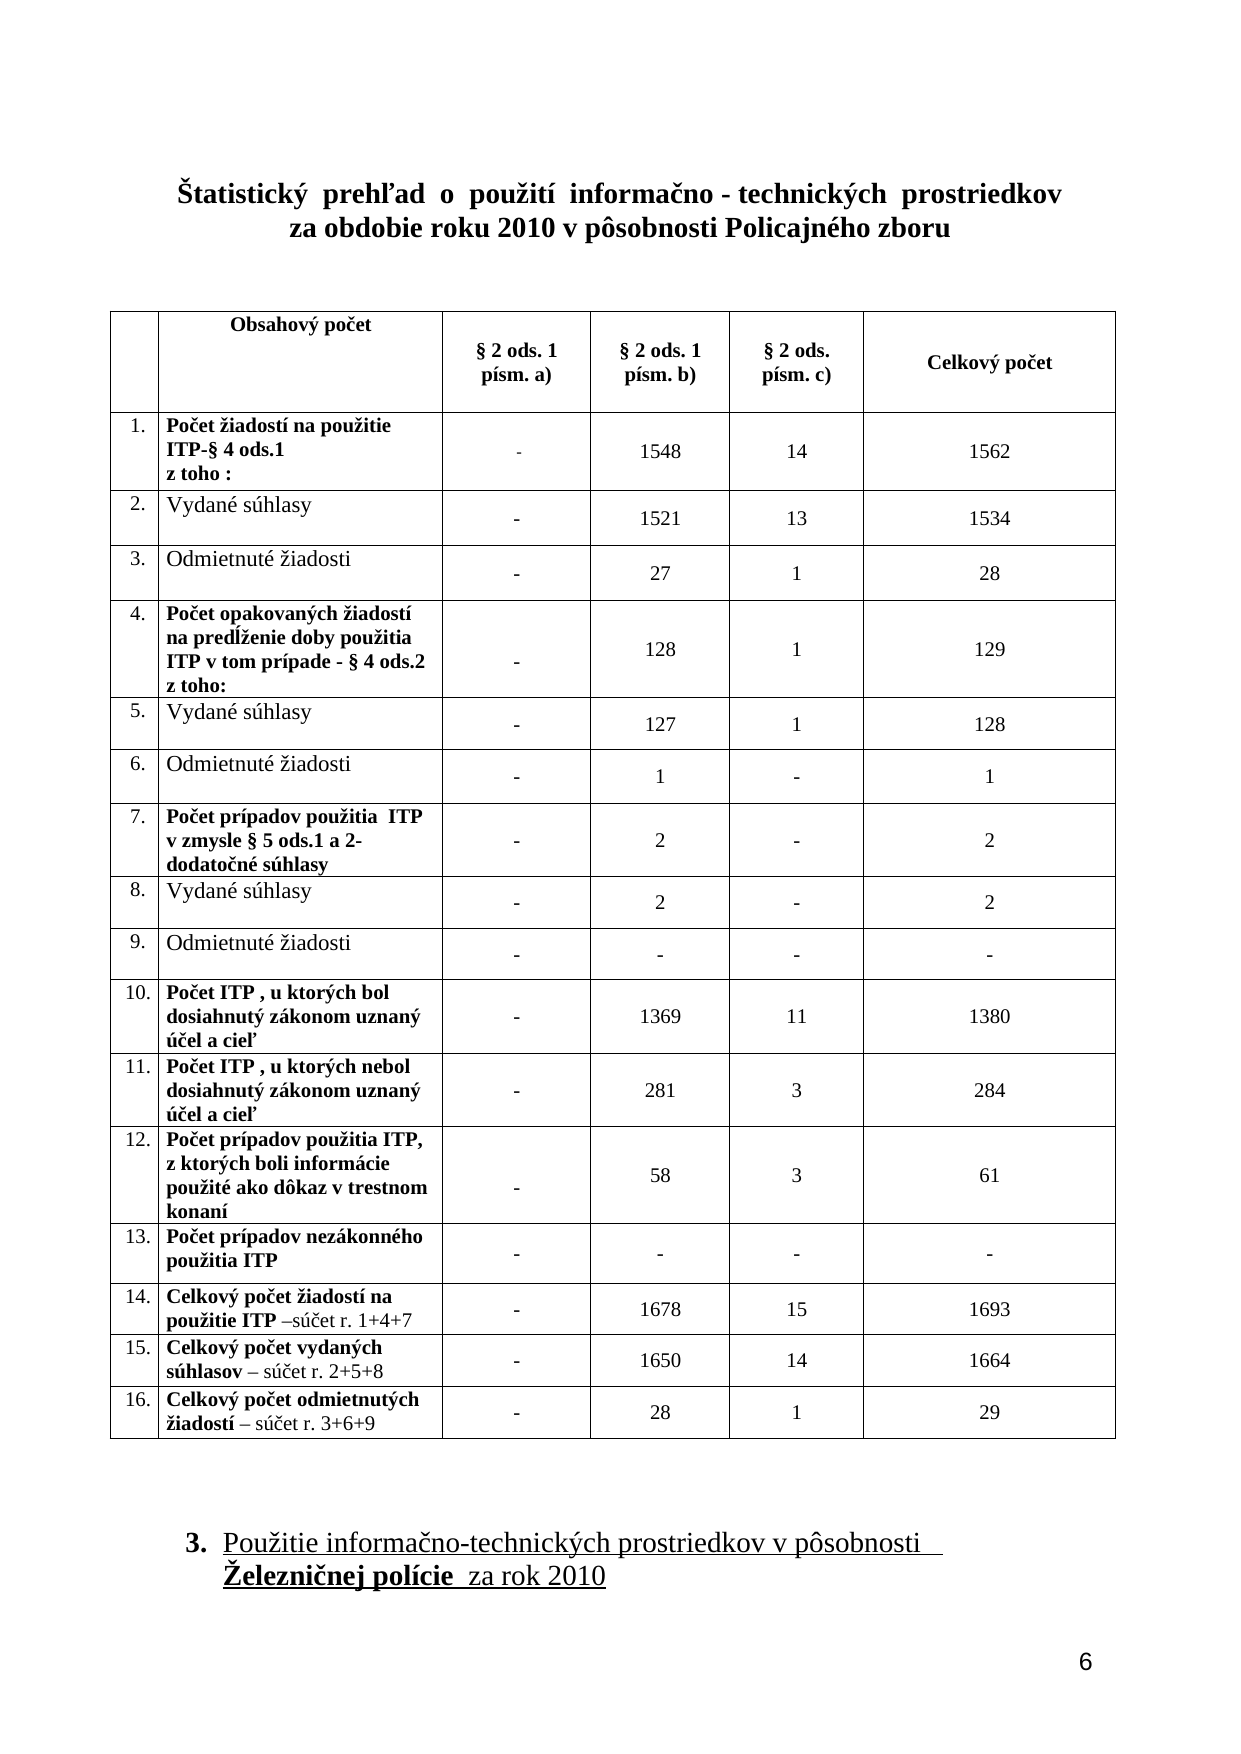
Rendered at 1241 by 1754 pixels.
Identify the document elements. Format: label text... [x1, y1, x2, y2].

table_cell - [443, 750, 590, 802]
table_cell Celkový počet vydaných súhlasov – súčet r. 2+5+8 [159, 1335, 442, 1386]
table_cell 1678 [591, 1284, 729, 1334]
table_cell 128 [591, 601, 729, 697]
table_cell 281 [591, 1054, 729, 1126]
table_cell 1369 [591, 980, 729, 1052]
table_cell 1. [111, 413, 158, 490]
table_cell 127 [591, 698, 729, 749]
table_cell - [443, 1224, 590, 1282]
table_cell Odmietnuté žiadosti [159, 750, 442, 802]
table_cell 2 [864, 804, 1115, 876]
table_cell 1 [591, 750, 729, 802]
table_cell Odmietnuté žiadosti [159, 546, 442, 600]
table_cell 2. [111, 491, 158, 544]
table_cell 29 [864, 1387, 1115, 1437]
table_cell - [443, 546, 590, 600]
table_cell 129 [864, 601, 1115, 697]
table_cell - [443, 1127, 590, 1223]
table_cell 284 [864, 1054, 1115, 1126]
table_header § 2 ods. písm. c) [730, 312, 863, 412]
table_cell Počet ITP , u ktorých nebol dosiahnutý zákonom uznaný účel a cieľ [159, 1054, 442, 1126]
table_cell 15. [111, 1335, 158, 1386]
table_cell 1650 [591, 1335, 729, 1386]
table_cell 7. [111, 804, 158, 876]
table_cell 15 [730, 1284, 863, 1334]
text Štatistický prehľad o použití informačno - technických prostriedkov [148, 176, 1093, 210]
table_cell - [443, 413, 590, 490]
table_cell - [443, 1054, 590, 1126]
table_cell 4. [111, 601, 158, 697]
table_cell Vydané súhlasy [159, 491, 442, 544]
table_cell 28 [591, 1387, 729, 1437]
table_cell 16. [111, 1387, 158, 1437]
table_cell Počet opakovaných žiadostí na predĺženie doby použitia ITP v tom prípade - § 4 ods.2 z toho: [159, 601, 442, 697]
table_cell - [730, 929, 863, 979]
table_cell Počet žiadostí na použitie ITP-§ 4 ods.1 z toho : [159, 413, 442, 490]
table_cell 14. [111, 1284, 158, 1334]
table_header Obsahový počet [159, 312, 442, 412]
table_cell - [443, 980, 590, 1052]
table_header § 2 ods. 1 písm. a) [443, 312, 590, 412]
table_cell Odmietnuté žiadosti [159, 929, 442, 979]
table_cell 9. [111, 929, 158, 979]
table_cell 14 [730, 413, 863, 490]
table_cell - [443, 601, 590, 697]
table_cell 28 [864, 546, 1115, 600]
table_cell 10. [111, 980, 158, 1052]
table_cell 61 [864, 1127, 1115, 1223]
text za obdobie roku 2010 v pôsobnosti Policajného zboru [148, 210, 1093, 243]
table_cell 11. [111, 1054, 158, 1126]
table_cell - [591, 929, 729, 979]
table_header Celkový počet [864, 312, 1115, 412]
table_cell 1521 [591, 491, 729, 544]
table_cell 1534 [864, 491, 1115, 544]
table_cell Počet ITP , u ktorých bol dosiahnutý zákonom uznaný účel a cieľ [159, 980, 442, 1052]
table_cell - [443, 1335, 590, 1386]
table_cell 3 [730, 1127, 863, 1223]
table_cell 3 [730, 1054, 863, 1126]
table_cell - [730, 1224, 863, 1282]
table_cell 3. [111, 546, 158, 600]
table_cell 58 [591, 1127, 729, 1223]
table_cell - [443, 804, 590, 876]
table_cell - [591, 1224, 729, 1282]
table_cell 1380 [864, 980, 1115, 1052]
table_cell 8. [111, 877, 158, 928]
table_cell Počet prípadov použitia ITP v zmysle § 5 ods.1 a 2-dodatočné súhlasy [159, 804, 442, 876]
table_cell 12. [111, 1127, 158, 1223]
table_cell - [730, 804, 863, 876]
text Železničnej polície za rok 2010 [223, 1558, 1093, 1592]
table_cell Celkový počet žiadostí na použitie ITP –súčet r. 1+4+7 [159, 1284, 442, 1334]
table_cell - [730, 877, 863, 928]
table_cell 1693 [864, 1284, 1115, 1334]
table_cell - [864, 1224, 1115, 1282]
table_cell 6. [111, 750, 158, 802]
table_cell 2 [591, 877, 729, 928]
table_cell - [443, 877, 590, 928]
table_cell 1 [864, 750, 1115, 802]
table_cell 13 [730, 491, 863, 544]
table_cell - [443, 1387, 590, 1437]
table_cell Vydané súhlasy [159, 877, 442, 928]
table_cell Celkový počet odmietnutých žiadostí – súčet r. 3+6+9 [159, 1387, 442, 1437]
table_cell 1 [730, 546, 863, 600]
table_cell Počet prípadov nezákonného použitia ITP [159, 1224, 442, 1282]
table_header § 2 ods. 1 písm. b) [591, 312, 729, 412]
table_cell 2 [591, 804, 729, 876]
table_cell 1 [730, 1387, 863, 1437]
table_cell - [443, 698, 590, 749]
table_cell 1664 [864, 1335, 1115, 1386]
table_cell 13. [111, 1224, 158, 1282]
table_cell - [730, 750, 863, 802]
table_cell Vydané súhlasy [159, 698, 442, 749]
table_cell 11 [730, 980, 863, 1052]
table_cell 2 [864, 877, 1115, 928]
table_cell 128 [864, 698, 1115, 749]
table_cell 1562 [864, 413, 1115, 490]
table_cell 1 [730, 698, 863, 749]
table_header [111, 312, 158, 412]
table_cell - [443, 929, 590, 979]
table_cell - [864, 929, 1115, 979]
list Použitie informačno-technických prostriedkov v pôsobnosti [185, 1525, 1093, 1558]
table_cell 27 [591, 546, 729, 600]
table_cell 1 [730, 601, 863, 697]
table_cell - [443, 1284, 590, 1334]
table_cell 14 [730, 1335, 863, 1386]
table_cell Počet prípadov použitia ITP, z ktorých boli informácie použité ako dôkaz v trestnom konaní [159, 1127, 442, 1223]
table_cell - [443, 491, 590, 544]
table_cell 5. [111, 698, 158, 749]
table_cell 1548 [591, 413, 729, 490]
